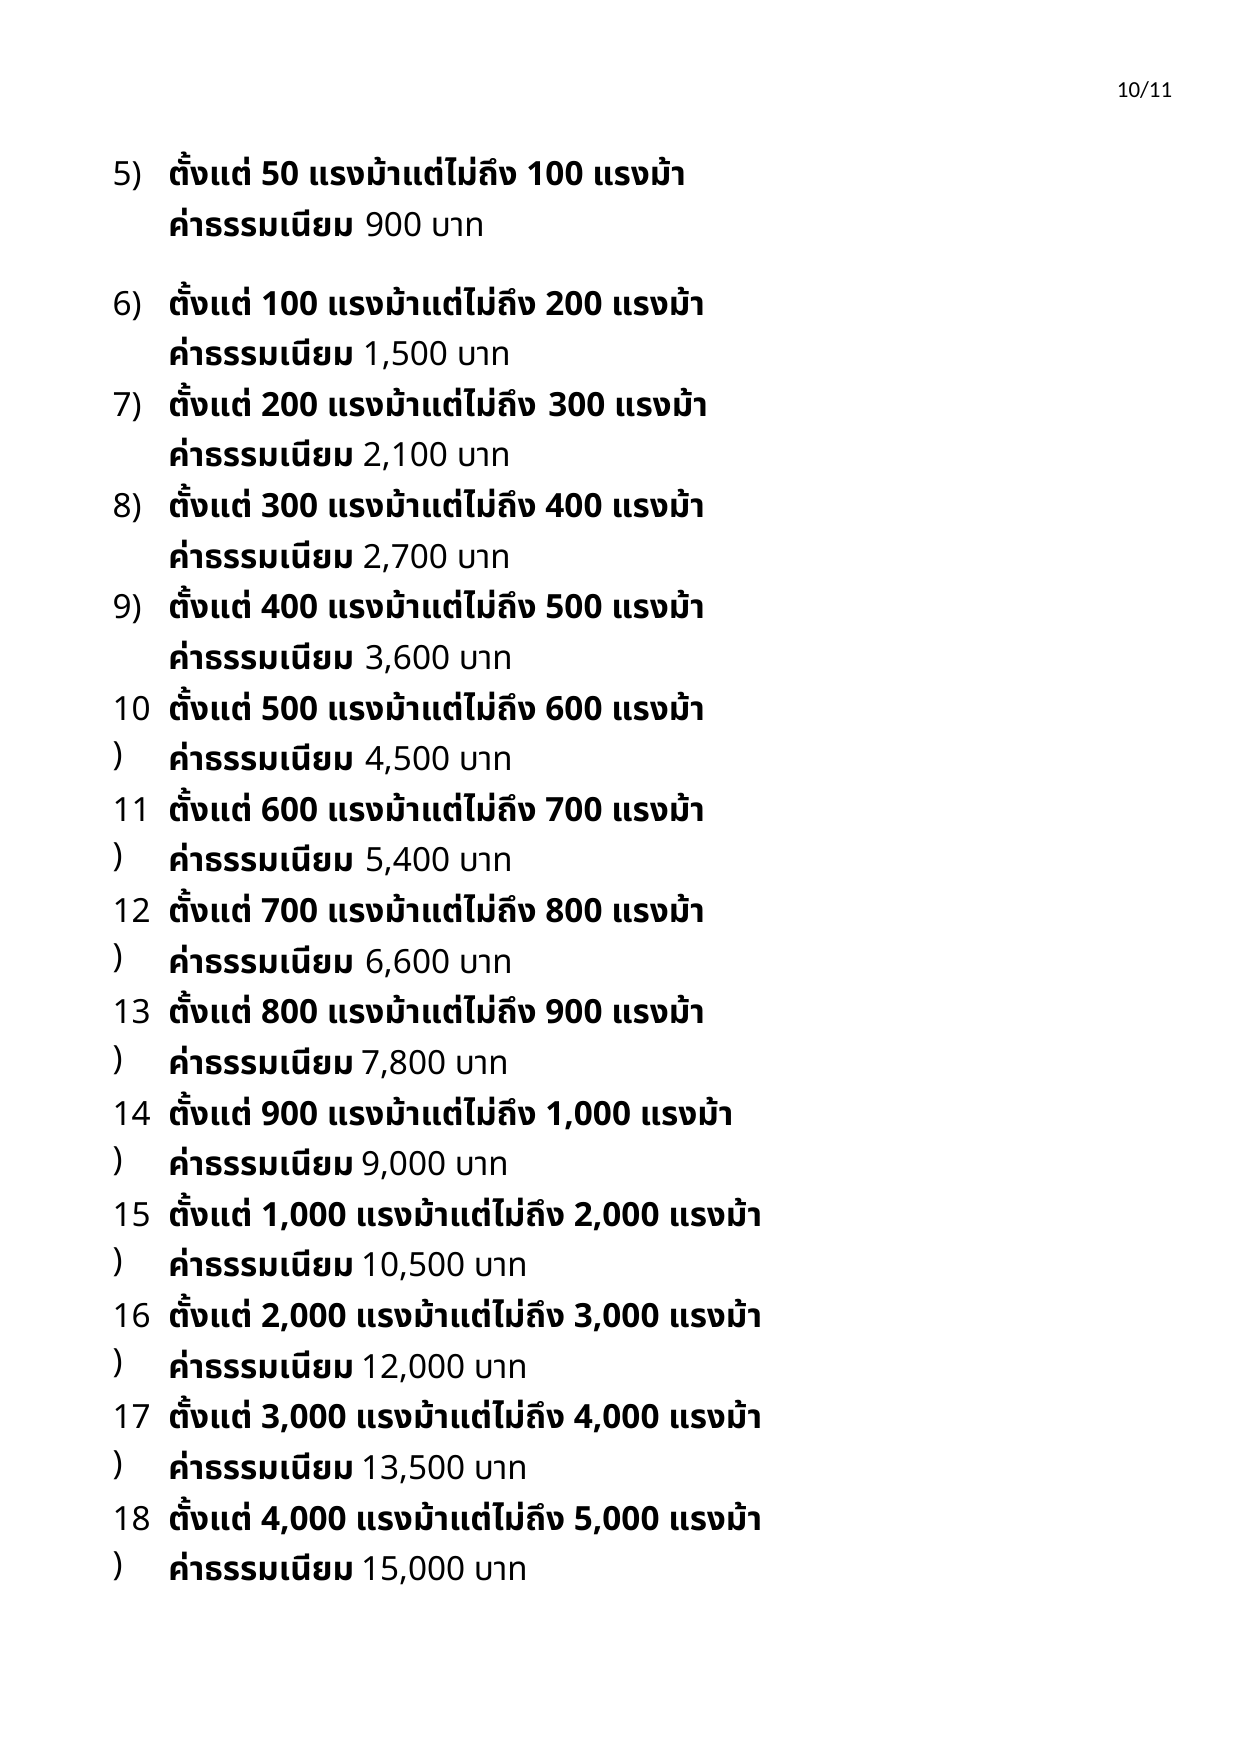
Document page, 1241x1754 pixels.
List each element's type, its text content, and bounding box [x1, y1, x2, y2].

table_cell 13) [101, 988, 157, 1089]
table_cell ตั้งแต่ 200 แรงม้าแต่ไม่ถึง 300 แรงม้า ค่าธรรมเนียม 2,100 บาท [157, 381, 1176, 482]
table_cell 17) [101, 1393, 157, 1494]
table_cell ตั้งแต่ 2,000 แรงม้าแต่ไม่ถึง 3,000 แรงม้า ค่าธรรมเนียม12,000 บาท [157, 1292, 1176, 1393]
table_cell ตั้งแต่ 1,000 แรงม้าแต่ไม่ถึง 2,000 แรงม้า ค่าธรรมเนียม10,500 บาท [157, 1191, 1176, 1292]
table_cell 18) [101, 1494, 157, 1596]
table_cell ตั้งแต่ 900 แรงม้าแต่ไม่ถึง 1,000 แรงม้า ค่าธรรมเนียม9,000 บาท [157, 1089, 1176, 1191]
table_cell ตั้งแต่ 700 แรงม้าแต่ไม่ถึง 800 แรงม้า ค่าธรรมเนียม 6,600 บาท [157, 887, 1176, 988]
table_cell 15) [101, 1191, 157, 1292]
table_cell 9) [101, 583, 157, 684]
table_cell ตั้งแต่ 600 แรงม้าแต่ไม่ถึง 700 แรงม้า ค่าธรรมเนียม 5,400 บาท [157, 786, 1176, 887]
table_cell ตั้งแต่ 300 แรงม้าแต่ไม่ถึง 400 แรงม้า ค่าธรรมเนียม 2,700 บาท [157, 482, 1176, 583]
table_cell 10) [101, 684, 157, 786]
table_cell 7) [101, 381, 157, 482]
table_cell 8) [101, 482, 157, 583]
table_cell ตั้งแต่ 4,000 แรงม้าแต่ไม่ถึง 5,000 แรงม้า ค่าธรรมเนียม15,000 บาท [157, 1494, 1176, 1596]
table_cell ตั้งแต่ 3,000 แรงม้าแต่ไม่ถึง 4,000 แรงม้า ค่าธรรมเนียม13,500 บาท [157, 1393, 1176, 1494]
table_cell 11) [101, 786, 157, 887]
table_cell ตั้งแต่ 100 แรงม้าแต่ไม่ถึง 200 แรงม้า ค่าธรรมเนียม 1,500 บาท [157, 279, 1176, 381]
table_cell 12) [101, 887, 157, 988]
table_cell 5) [101, 150, 157, 279]
table_cell ตั้งแต่ 400 แรงม้าแต่ไม่ถึง 500 แรงม้า ค่าธรรมเนียม 3,600 บาท [157, 583, 1176, 684]
table_cell ตั้งแต่ 800 แรงม้าแต่ไม่ถึง 900 แรงม้า ค่าธรรมเนียม7,800 บาท [157, 988, 1176, 1089]
table_cell 14) [101, 1089, 157, 1191]
table_cell 6) [101, 279, 157, 381]
table_cell ตั้งแต่ 50 แรงม้าแต่ไม่ถึง 100 แรงม้า ค่าธรรมเนียม 900 บาท [157, 150, 1176, 279]
table_cell ตั้งแต่ 500 แรงม้าแต่ไม่ถึง 600 แรงม้า ค่าธรรมเนียม 4,500 บาท [157, 684, 1176, 786]
table_cell 16) [101, 1292, 157, 1393]
